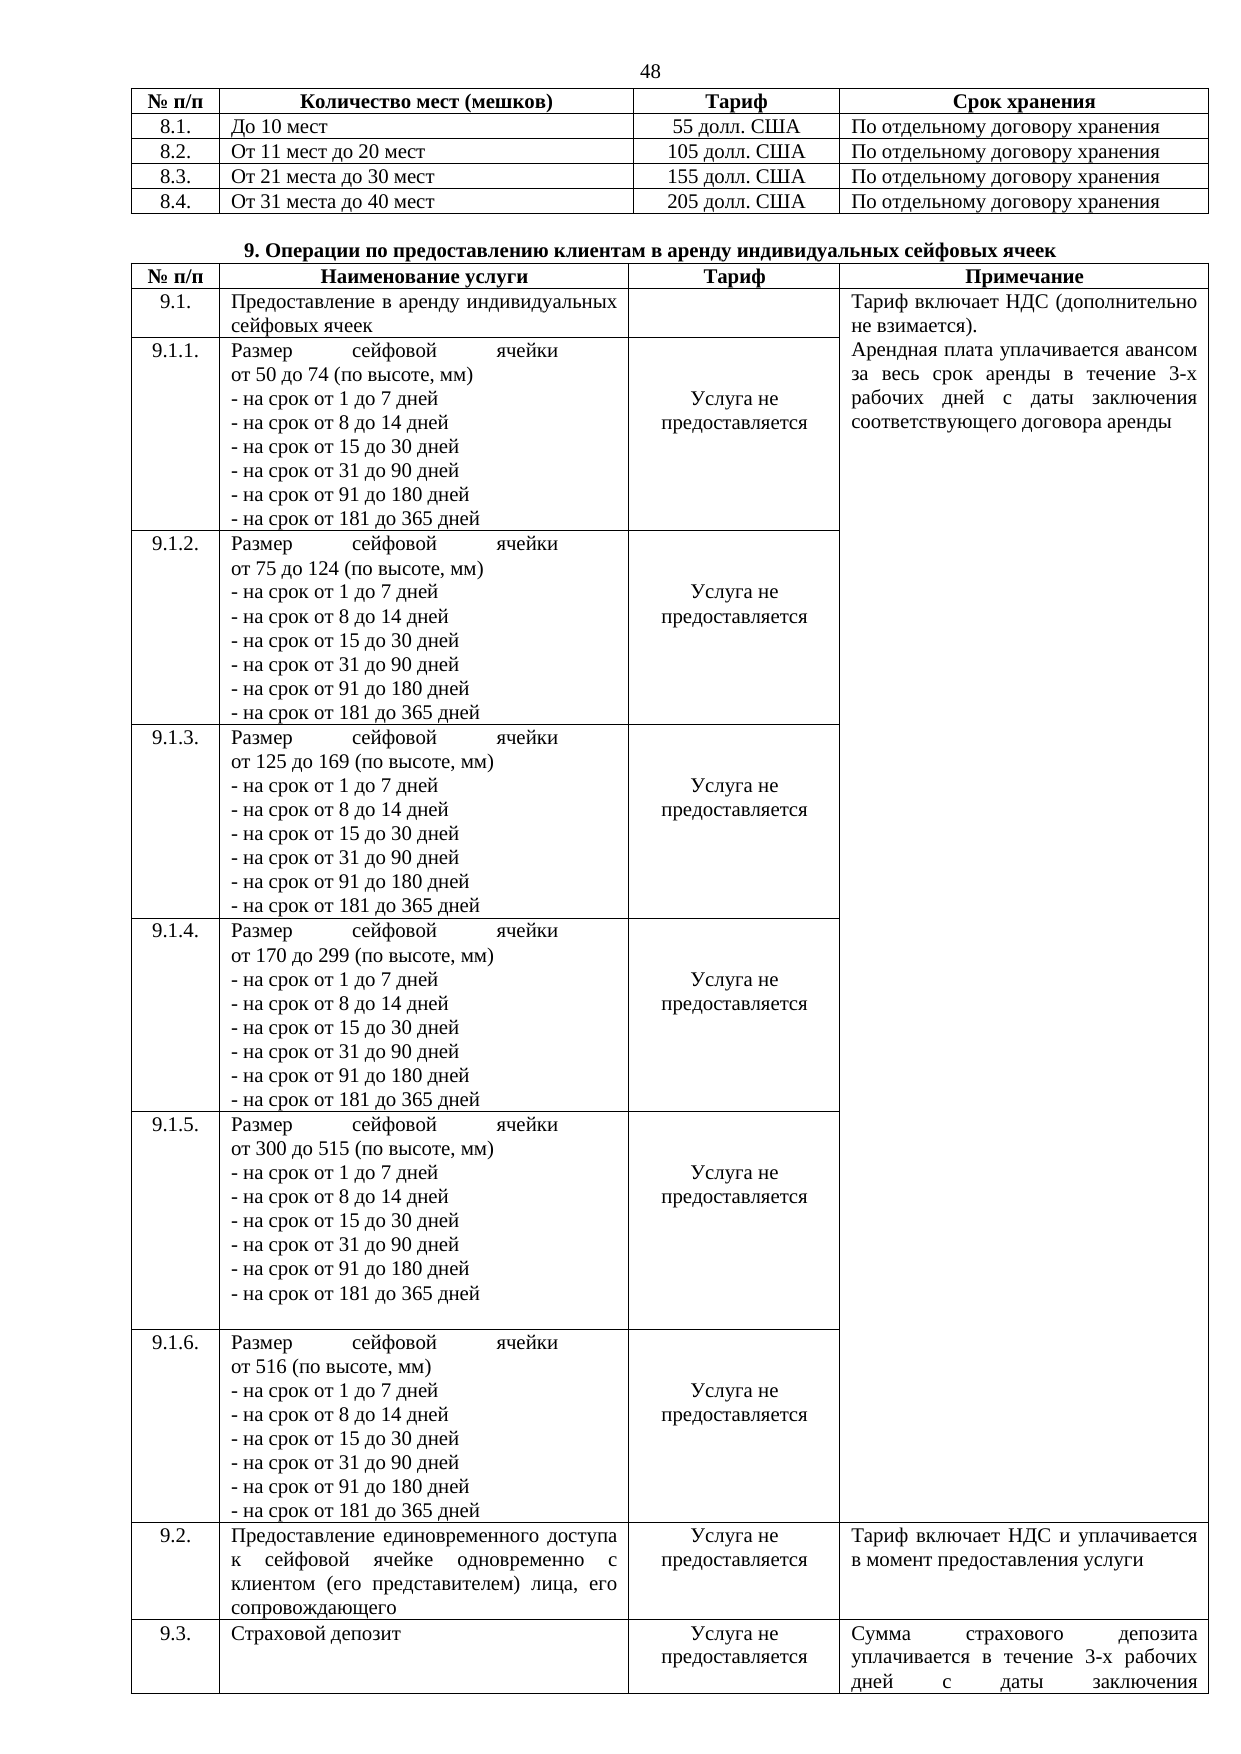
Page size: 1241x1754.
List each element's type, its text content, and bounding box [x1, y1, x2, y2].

table_header Срок хранения [840, 89, 1208, 113]
table_cell 8.4. [132, 189, 219, 213]
table_cell Услуга не предоставляется [629, 338, 839, 530]
table_header Примечание [840, 264, 1208, 288]
table_cell 9.1.4. [132, 919, 219, 1111]
table_cell 9.1.6. [132, 1330, 219, 1522]
table_cell Размер сейфовой ячейки от 125 до 169 (по высоте, мм) - на срок от 1 до 7 дней - на срок от 8 до 14 дней - на срок от 15 до 30 дней - на срок от 31 до 90 дней - на срок от 91 до 180 дней - на срок от 181 до 365 дней [220, 725, 628, 917]
table_cell До 10 мест [220, 114, 633, 138]
table_cell По отдельному договору хранения [840, 139, 1208, 163]
table_header № п/п [132, 264, 219, 288]
table_cell Страховой депозит [220, 1620, 628, 1693]
table_cell По отдельному договору хранения [840, 189, 1208, 213]
table_cell Размер сейфовой ячейки от 516 (по высоте, мм) - на срок от 1 до 7 дней - на срок от 8 до 14 дней - на срок от 15 до 30 дней - на срок от 31 до 90 дней - на срок от 91 до 180 дней - на срок от 181 до 365 дней [220, 1330, 628, 1522]
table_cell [840, 1620, 1208, 1693]
table_cell 105 долл. США [634, 139, 839, 163]
table_header Тариф [634, 89, 839, 113]
table_cell Услуга не предоставляется [629, 1330, 839, 1522]
table_cell [629, 289, 839, 337]
table_cell По отдельному договору хранения [840, 164, 1208, 188]
table_cell От 21 места до 30 мест [220, 164, 633, 188]
table_cell Услуга не предоставляется [629, 725, 839, 917]
table_cell Предоставление в аренду индивидуальных сейфовых ячеек [220, 289, 628, 337]
table_cell 9.1.5. [132, 1112, 219, 1328]
table_cell 8.1. [132, 114, 219, 138]
table_cell 9.3. [132, 1620, 219, 1693]
table_header Количество мест (мешков) [220, 89, 633, 113]
table_cell 9.2. [132, 1523, 219, 1619]
table_cell Размер сейфовой ячейки от 75 до 124 (по высоте, мм) - на срок от 1 до 7 дней - на срок от 8 до 14 дней - на срок от 15 до 30 дней - на срок от 31 до 90 дней - на срок от 91 до 180 дней - на срок от 181 до 365 дней [220, 531, 628, 724]
table_cell Размер сейфовой ячейки от 170 до 299 (по высоте, мм) - на срок от 1 до 7 дней - на срок от 8 до 14 дней - на срок от 15 до 30 дней - на срок от 31 до 90 дней - на срок от 91 до 180 дней - на срок от 181 до 365 дней [220, 919, 628, 1111]
table_header № п/п [132, 89, 219, 113]
table_cell 9.1.1. [132, 338, 219, 530]
table_cell От 31 места до 40 мест [220, 189, 633, 213]
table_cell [629, 1523, 839, 1619]
table_cell 9.1.2. [132, 531, 219, 724]
table_cell 8.2. [132, 139, 219, 163]
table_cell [629, 1620, 839, 1693]
table_header Тариф [629, 264, 839, 288]
table_cell Тариф включает НДС (дополнительно не взимается). Арендная плата уплачивается авансом за весь срок аренды в течение 3-х рабочих дней с даты заключения соответствующего договора аренды [840, 289, 1208, 1522]
table_cell По отдельному договору хранения [840, 114, 1208, 138]
table_cell Предоставление единовременного доступа к сейфовой ячейке одновременно с клиентом (его представителем) лица, его сопровождающего [220, 1523, 628, 1619]
table_cell 9.1. [132, 289, 219, 337]
table_header Наименование услуги [220, 264, 628, 288]
table_cell Услуга не предоставляется [629, 531, 839, 724]
table_cell Тариф включает НДС и уплачивается в момент предоставления услуги [840, 1523, 1208, 1619]
table_cell Размер сейфовой ячейки от 50 до 74 (по высоте, мм) - на срок от 1 до 7 дней - на срок от 8 до 14 дней - на срок от 15 до 30 дней - на срок от 31 до 90 дней - на срок от 91 до 180 дней - на срок от 181 до 365 дней [220, 338, 628, 530]
table_cell 155 долл. США [634, 164, 839, 188]
table_cell Услуга не предоставляется [629, 1112, 839, 1328]
table_cell 205 долл. США [634, 189, 839, 213]
table_cell 9.1.3. [132, 725, 219, 917]
table_cell Услуга не предоставляется [629, 919, 839, 1111]
table_cell От 11 мест до 20 мест [220, 139, 633, 163]
table_cell 8.3. [132, 164, 219, 188]
table_cell Размер сейфовой ячейки от 300 до 515 (по высоте, мм) - на срок от 1 до 7 дней - на срок от 8 до 14 дней - на срок от 15 до 30 дней - на срок от 31 до 90 дней - на срок от 91 до 180 дней - на срок от 181 до 365 дней [220, 1112, 628, 1328]
table_cell 55 долл. США [634, 114, 839, 138]
subtitle 9. Операции по предоставлению клиентам в аренду индивидуальных сейфовых ячеек [134, 238, 1167, 262]
